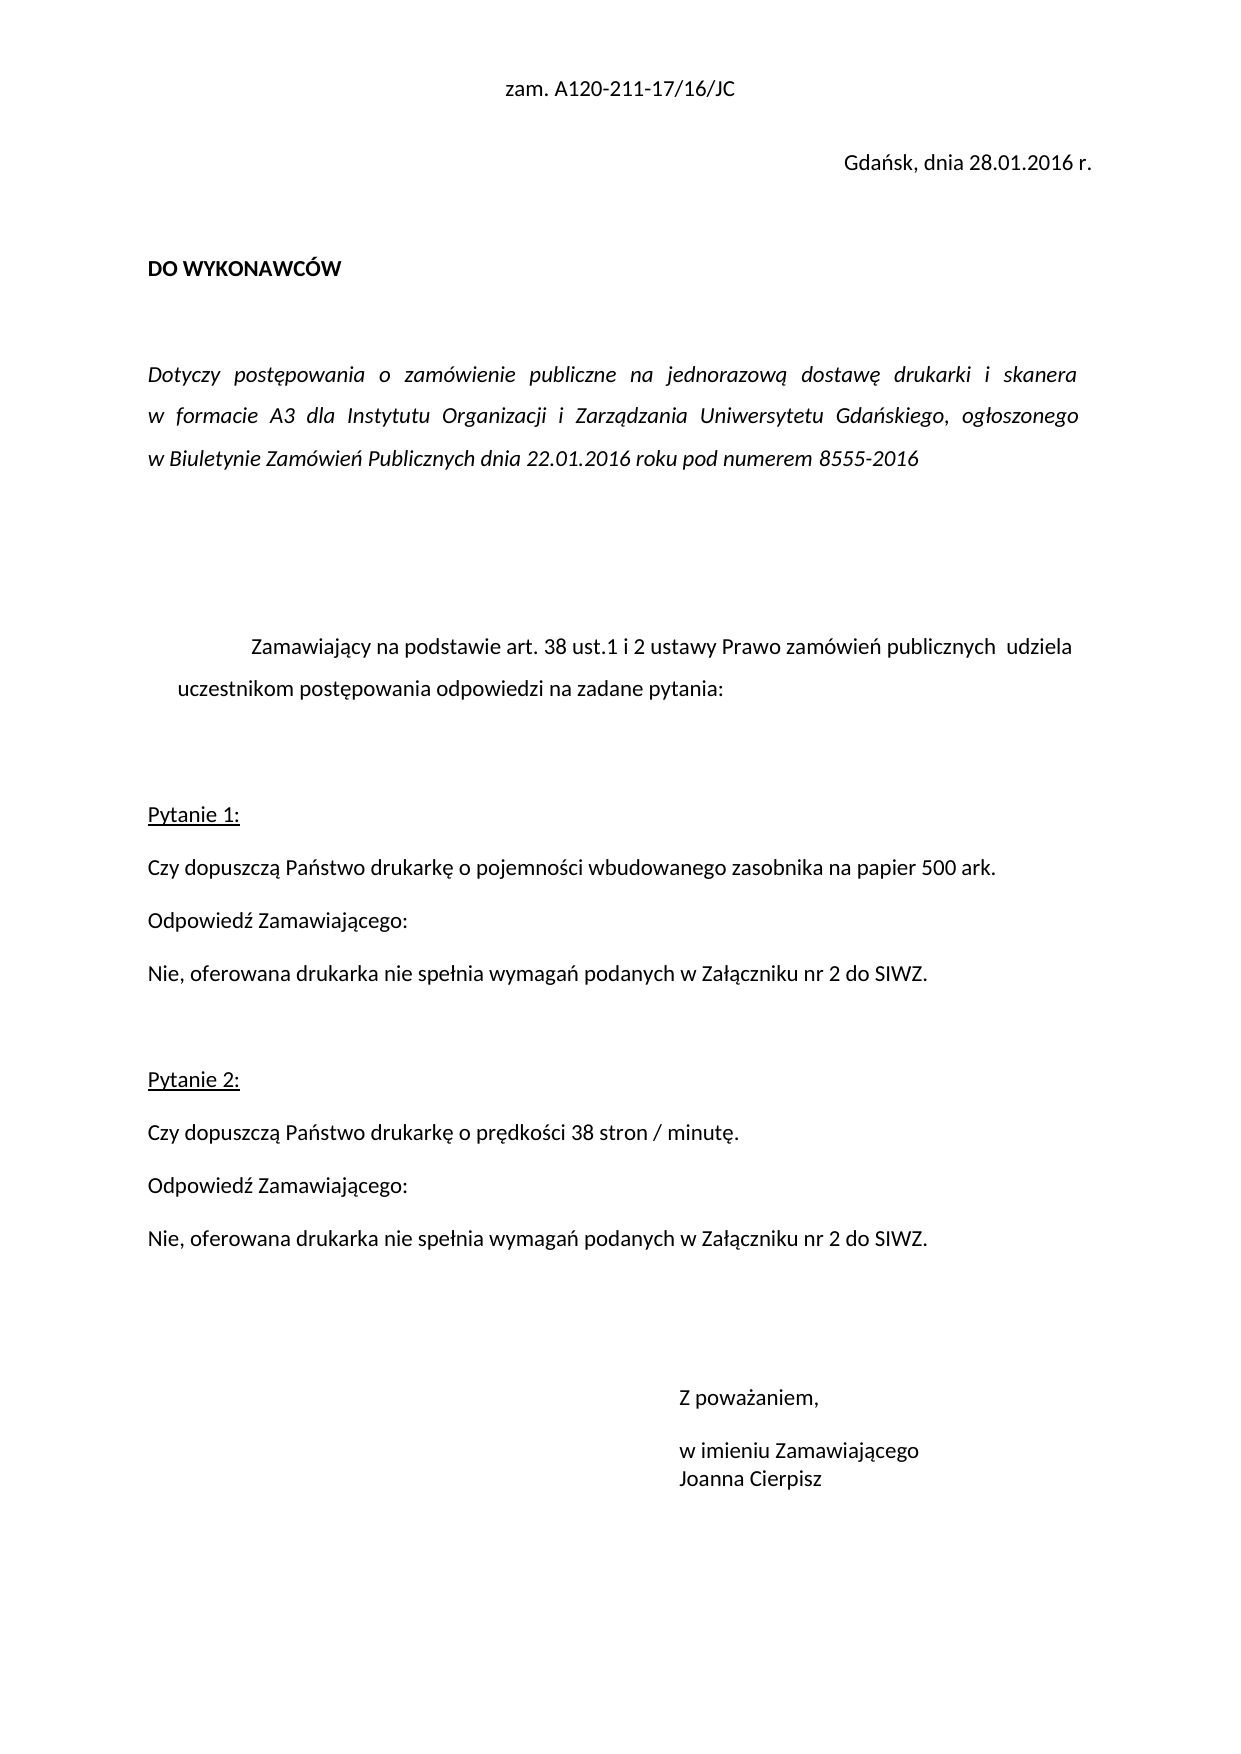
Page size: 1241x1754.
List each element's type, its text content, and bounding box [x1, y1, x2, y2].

text Joanna Cierpisz [148, 1464, 1093, 1493]
text Nie, oferowana drukarka nie spełnia wymagań podanych w Załączniku nr 2 do SIWZ. [148, 1224, 1093, 1252]
text Odpowiedź Zamawiającego: [148, 906, 1093, 934]
text Dotyczy postępowania o zamówienie publiczne na jednorazową dostawę drukarki i skanera w formacie A3 dla Instytutu Organizacji i Zarządzania Uniwersytetu Gdańskiego, ogłoszonego w Biuletynie Zamówień Publicznych dnia 22.01.2016 roku pod numerem 8555-2016 [148, 360, 1093, 472]
text w imieniu Zamawiającego [148, 1437, 1093, 1464]
text Pytanie 2: [148, 1065, 1093, 1093]
text DO WYKONAWCÓW [148, 254, 1093, 282]
text Odpowiedź Zamawiającego: [148, 1171, 1093, 1199]
text Gdańsk, dnia 28.01.2016 r. [148, 148, 1093, 176]
text Czy dopuszczą Państwo drukarkę o pojemności wbudowanego zasobnika na papier 500 ark. [148, 853, 1093, 881]
text Czy dopuszczą Państwo drukarkę o prędkości 38 stron / minutę. [148, 1118, 1093, 1146]
text Nie, oferowana drukarka nie spełnia wymagań podanych w Załączniku nr 2 do SIWZ. [148, 959, 1093, 987]
text Z poważaniem, [148, 1383, 1093, 1412]
text Pytanie 1: [148, 800, 1093, 828]
text Zamawiający na podstawie art. 38 ust.1 i 2 ustawy Prawo zamówień publicznych udziela uczestnikom postępowania odpowiedzi na zadane pytania: [177, 632, 1093, 702]
